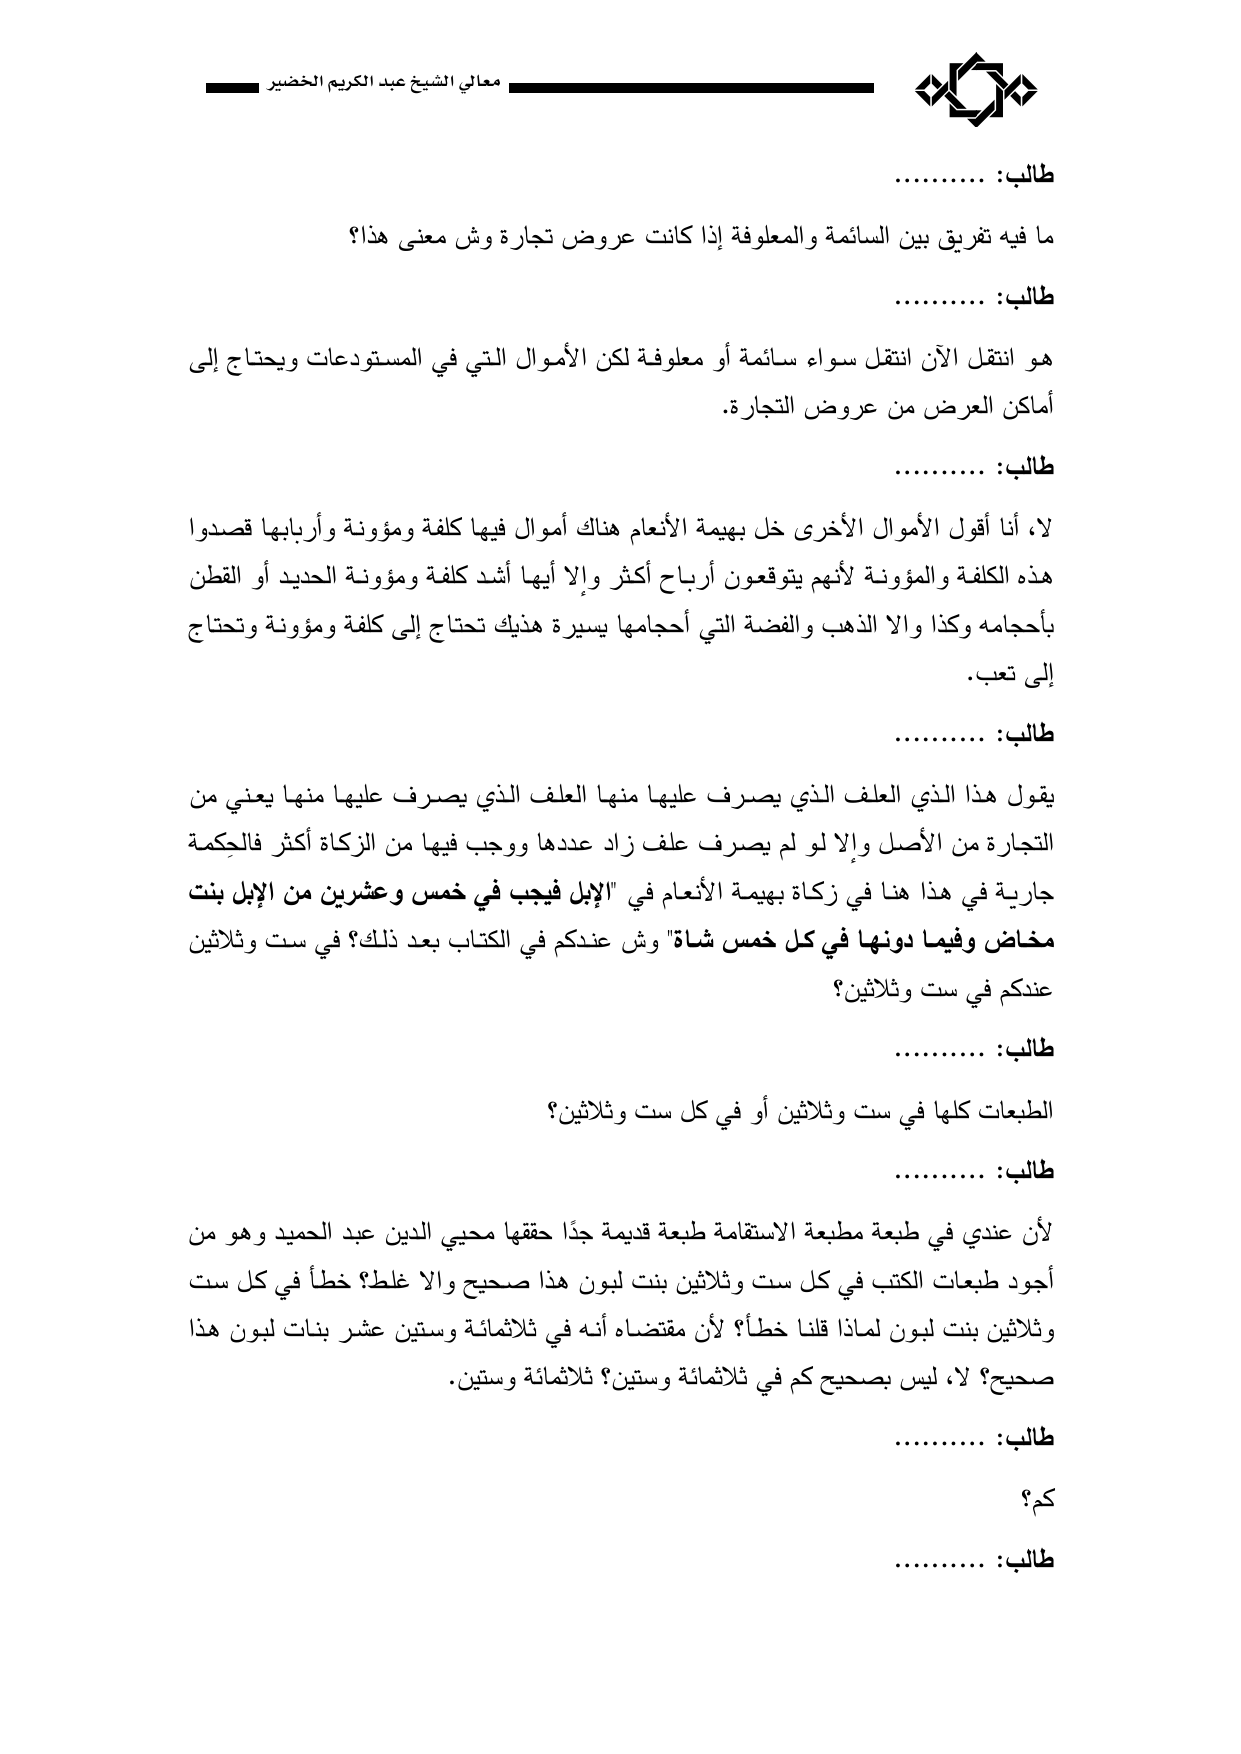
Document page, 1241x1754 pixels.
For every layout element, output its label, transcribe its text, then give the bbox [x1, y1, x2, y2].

text لا، أنا أقول الأموال الأخرى خل بهيمة الأنعام هناك أموال فيها كلفة ومؤونة وأربابها قصدوا هذه الكلفة والمؤونة لأنهم يتوقعون أرباح أكثر وإلا أيها أشد كلفة ومؤونة الحديد أو القطن بأحجامه وكذا والا الذهب والفضة التي أحجامها يسيرة هذيك تحتاج إلى كلفة ومؤونة وتحتاج إلى تعب. [187, 503, 1053, 696]
text هو انتقل الآن انتقل سواء سائمة أو معلوفة لكن الأموال التي في المستودعات ويحتاج إلى أماكن العرض من عروض التجارة. [187, 333, 1053, 429]
text ما فيه تفريق بين السائمة والمعلوفة إذا كانت عروض تجارة وش معنى هذا؟ [187, 211, 1053, 259]
text طالب: .......... [187, 150, 1053, 198]
text كم؟ [187, 1474, 1053, 1523]
text لأن عندي في طبعة مطبعة الاستقامة طبعة قديمة جدًا حققها محيي الدين عبد الحميد وهو من أجود طبعات الكتب في كل ست وثلاثين بنت لبون هذا صحيح والا غلط؟ خطأ في كل ست وثلاثين بنت لبون لماذا قلنا خطأ؟ لأن مقتضاه أنه في ثلاثمائة وستين عشر بنات لبون هذا صحيح؟ لا، ليس بصحيح كم في ثلاثمائة وستين؟ ثلاثمائة وستين. [187, 1207, 1053, 1401]
text طالب: .......... [187, 709, 1053, 757]
text طالب: .......... [187, 1024, 1053, 1073]
text طالب: .......... [187, 1146, 1053, 1195]
text طالب: .......... [187, 1413, 1053, 1462]
text طالب: .......... [187, 1535, 1053, 1584]
text الطبعات كلها في ست وثلاثين أو في كل ست وثلاثين؟ [187, 1086, 1053, 1134]
text طالب: .......... [187, 442, 1053, 491]
text يقول هذا الذي العلف الذي يصرف عليها منها العلف الذي يصرف عليها منها يعني من التجارة من الأصل وإلا لو لم يصرف علف زاد عددها ووجب فيها من الزكاة أكثر فالحِكمة جارية في هذا هنا في زكاة بهيمة الأنعام في "الإبل فيجب في خمس وعشرين من الإبل بنت مخاض وفيما دونها في كل خمس شاة" وش عندكم في الكتاب بعد ذلك؟ في ست وثلاثين عندكم في ست وثلاثين؟ [187, 770, 1053, 1012]
text طالب: .......... [187, 272, 1053, 320]
